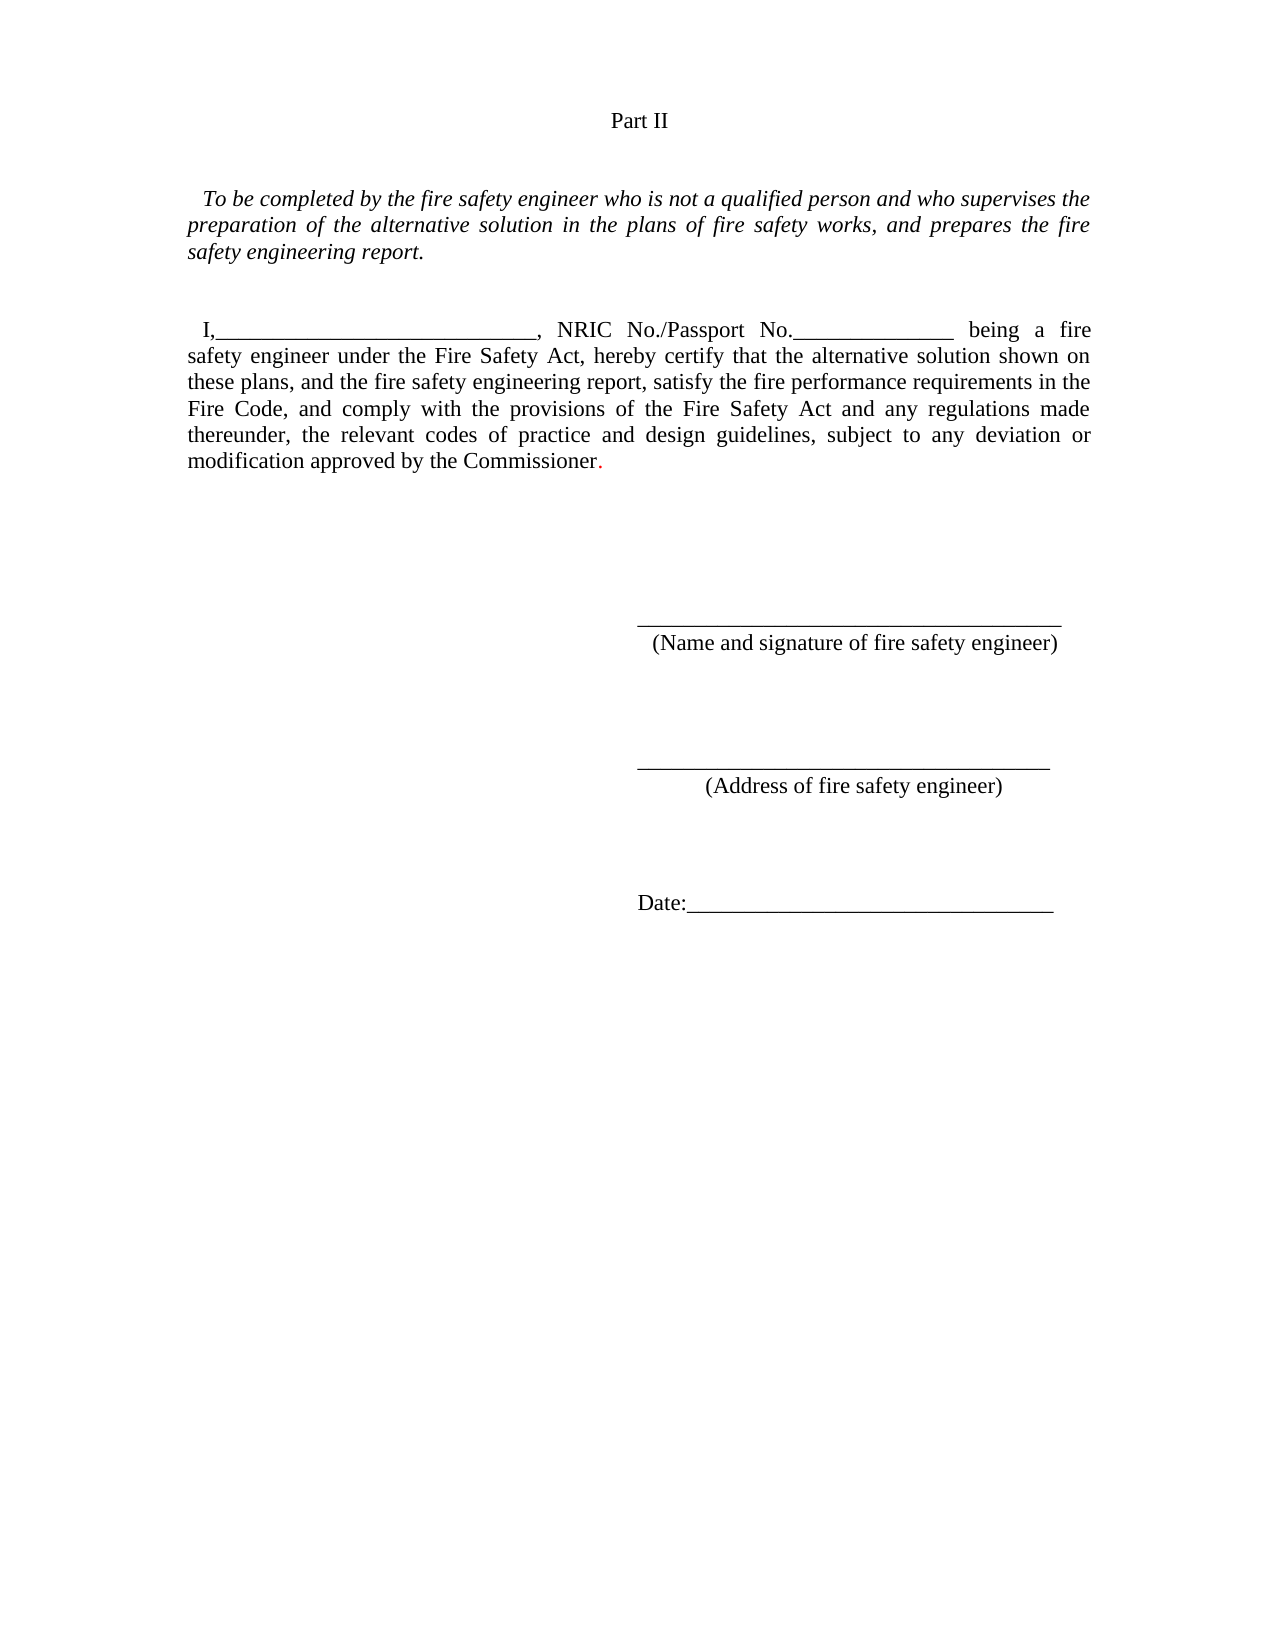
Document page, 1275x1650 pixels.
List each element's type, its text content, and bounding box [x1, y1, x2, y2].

text To be completed by the fire safety engineer who is not a qualified person and who supervises the preparation of the alternative solution in the plans of fire safety works, and prepares the fire safety engineering report. [187, 185, 1092, 264]
text Date:________________________________ [562, 889, 1092, 915]
text _____________________________________ (Name and signature of fire safety engineer) [612, 603, 1092, 656]
subtitle Part II [187, 107, 1092, 134]
text I,____________________________, NRIC No./Passport No.______________ being a fire safety engineer under the Fire Safety Act, hereby certify that the alternative solution shown on these plans, and the fire safety engineering report, satisfy the fire performance requirements in the Fire Code, and comply with the provisions of the Fire Safety Act and any regulations made thereunder, the relevant codes of practice and design guidelines, subject to any deviation or modification approved by the Commissioner. [187, 316, 1092, 474]
text ____________________________________ (Address of fire safety engineer) [562, 746, 1092, 798]
